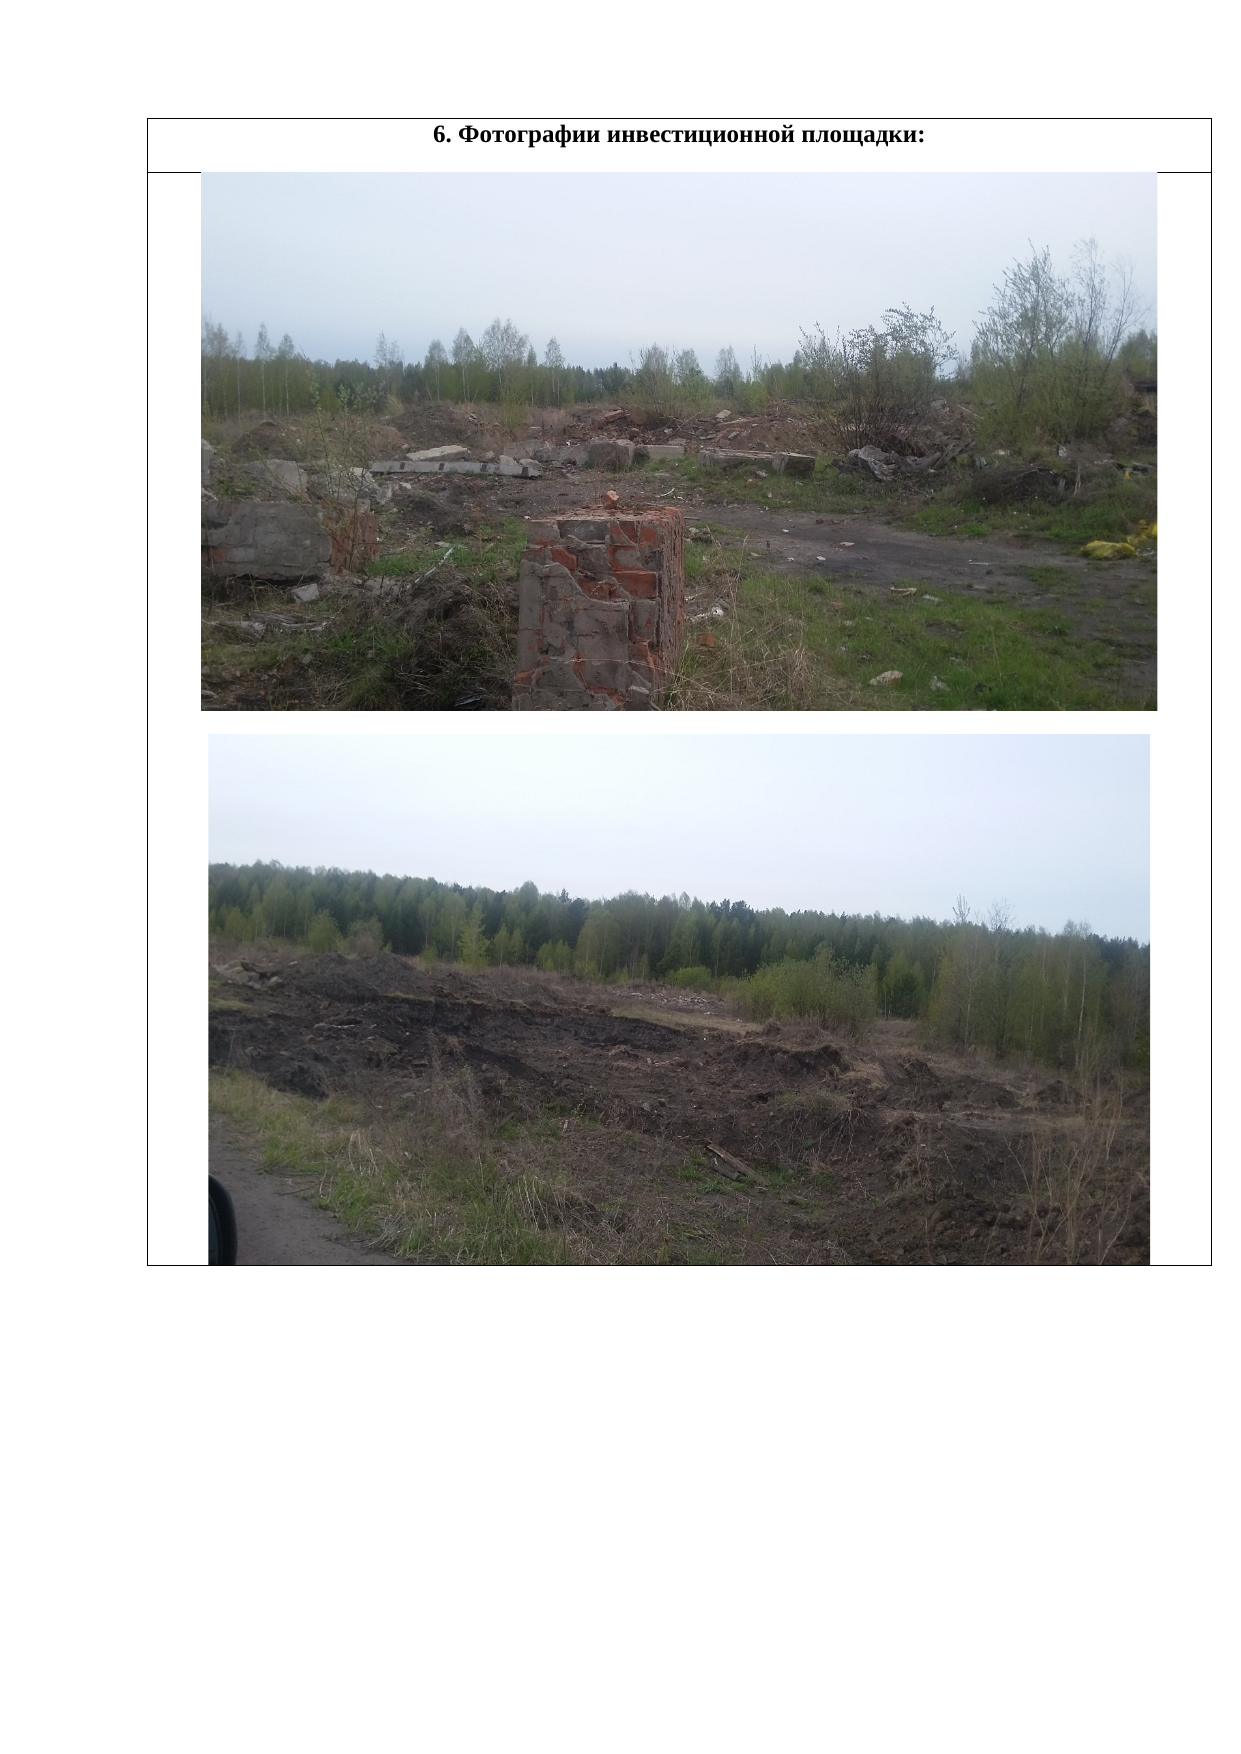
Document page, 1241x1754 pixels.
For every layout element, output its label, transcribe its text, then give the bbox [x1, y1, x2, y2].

table_cell [148, 173, 1211, 1264]
picture [201, 172, 1158, 711]
table_header 6. Фотографии инвестиционной площадки: [148, 119, 1211, 172]
picture [208, 734, 1150, 1265]
